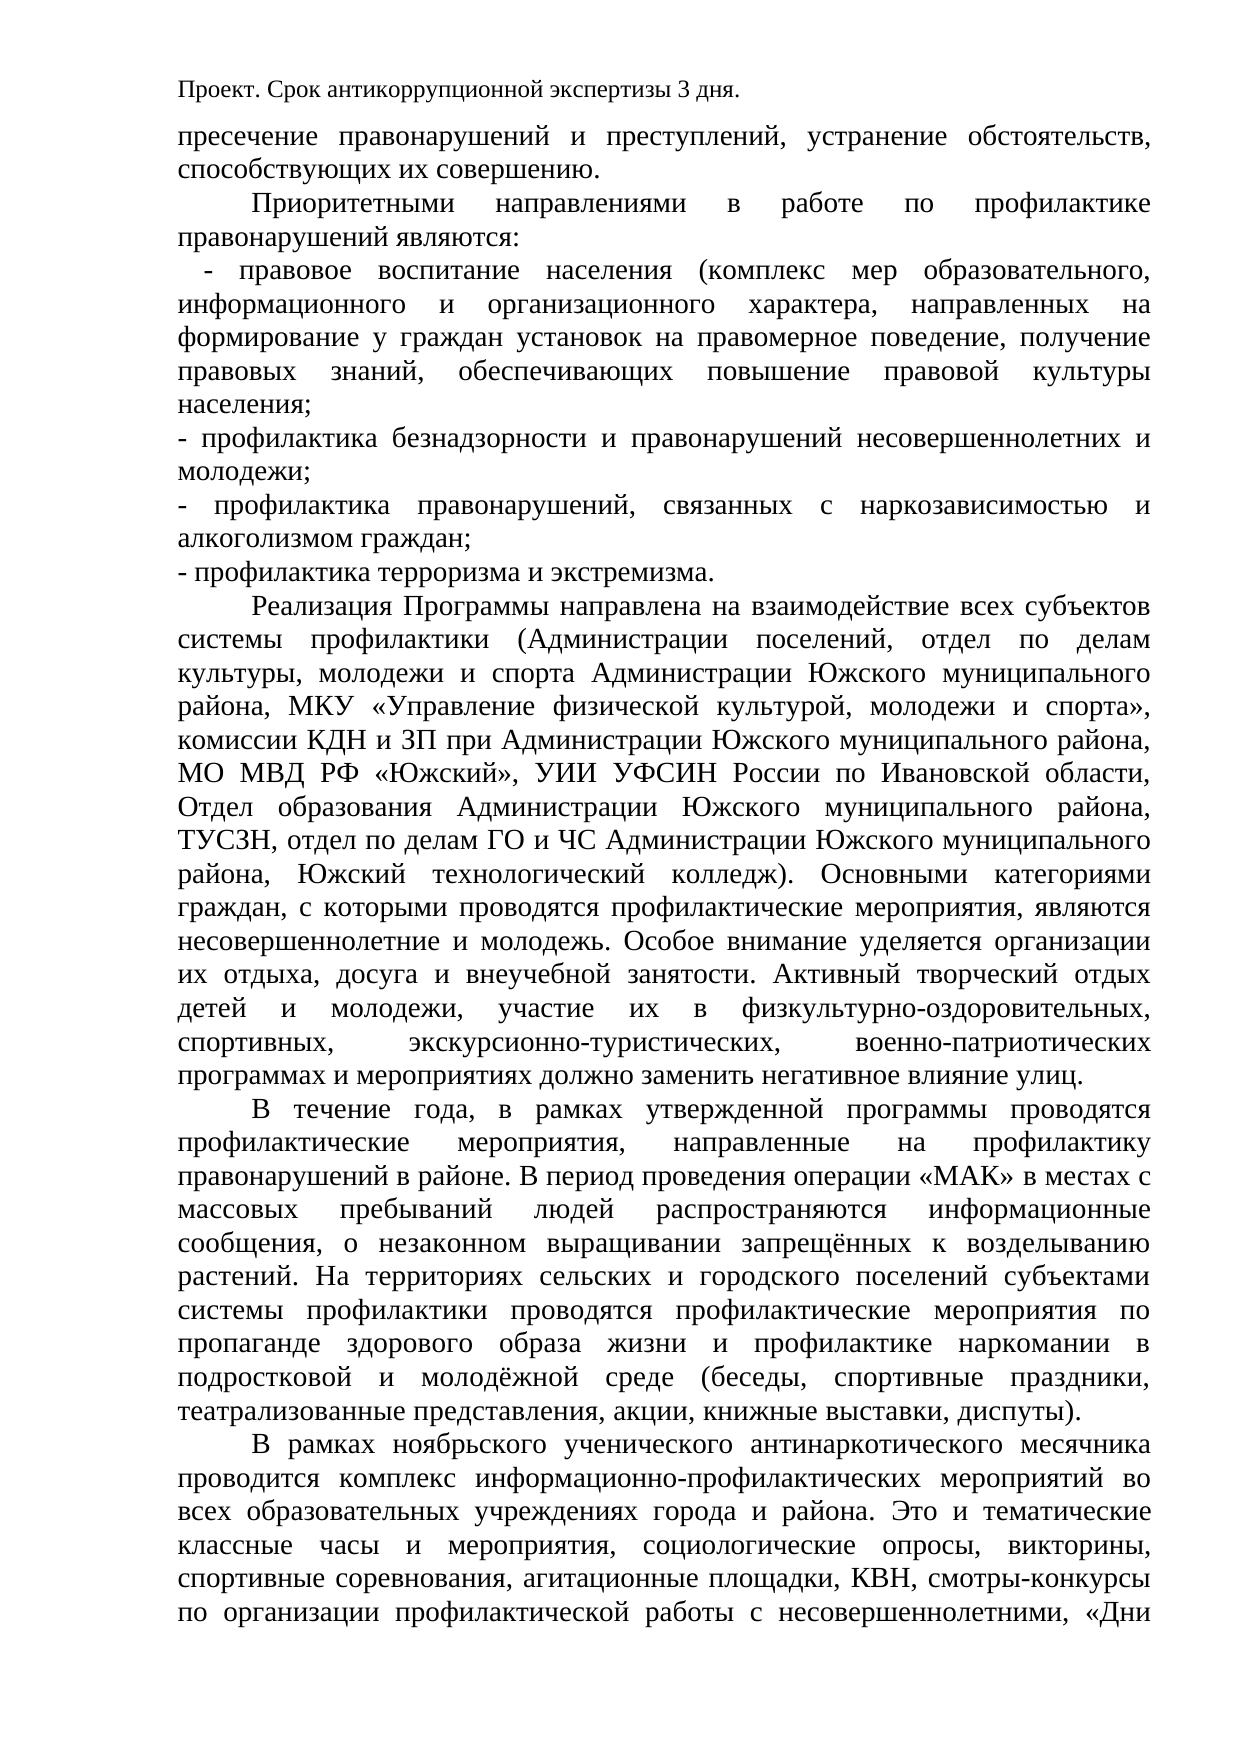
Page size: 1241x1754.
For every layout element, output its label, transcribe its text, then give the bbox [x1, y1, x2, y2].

text - профилактика правонарушений, связанных с наркозависимостью и алкоголизмом граждан; [177, 487, 1152, 554]
text Приоритетными направлениями в работе по профилактике правонарушений являются: [177, 185, 1152, 252]
text Реализация Программы направлена на взаимодействие всех субъектов системы профилактики (Администрации поселений, отдел по делам культуры, молодежи и спорта Администрации Южского муниципального района, МКУ «Управление физической культурой, молодежи и спорта», комиссии КДН и ЗП при Администрации Южского муниципального района, МО МВД РФ «Южский», УИИ УФСИН России по Ивановской области, Отдел образования Администрации Южского муниципального района, ТУСЗН, отдел по делам ГО и ЧС Администрации Южского муниципального района, Южский технологический колледж). Основными категориями граждан, с которыми проводятся профилактические мероприятия, являются несовершеннолетние и молодежь. Особое внимание уделяется организации их отдыха, досуга и внеучебной занятости. Активный творческий отдых детей и молодежи, участие их в физкультурно-оздоровительных, спортивных, экскурсионно-туристических, военно-патриотических программах и мероприятиях должно заменить негативное влияние улиц. [177, 588, 1152, 1091]
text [177, 1426, 1152, 1627]
text - правовое воспитание населения (комплекс мер образовательного, информационного и организационного характера, направленных на формирование у граждан установок на правомерное поведение, получение правовых знаний, обеспечивающих повышение правовой культуры населения; [177, 252, 1152, 420]
text - профилактика терроризма и экстремизма. [177, 554, 1152, 588]
text В течение года, в рамках утвержденной программы проводятся профилактические мероприятия, направленные на профилактику правонарушений в районе. В период проведения операции «МАК» в местах с массовых пребываний людей распространяются информационные сообщения, о незаконном выращивании запрещённых к возделыванию растений. На территориях сельских и городского поселений субъектами системы профилактики проводятся профилактические мероприятия по пропаганде здорового образа жизни и профилактике наркомании в подростковой и молодёжной среде (беседы, спортивные праздники, театрализованные представления, акции, книжные выставки, диспуты). [177, 1091, 1152, 1426]
text - профилактика безнадзорности и правонарушений несовершеннолетних и молодежи; [177, 420, 1152, 487]
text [177, 118, 1152, 185]
